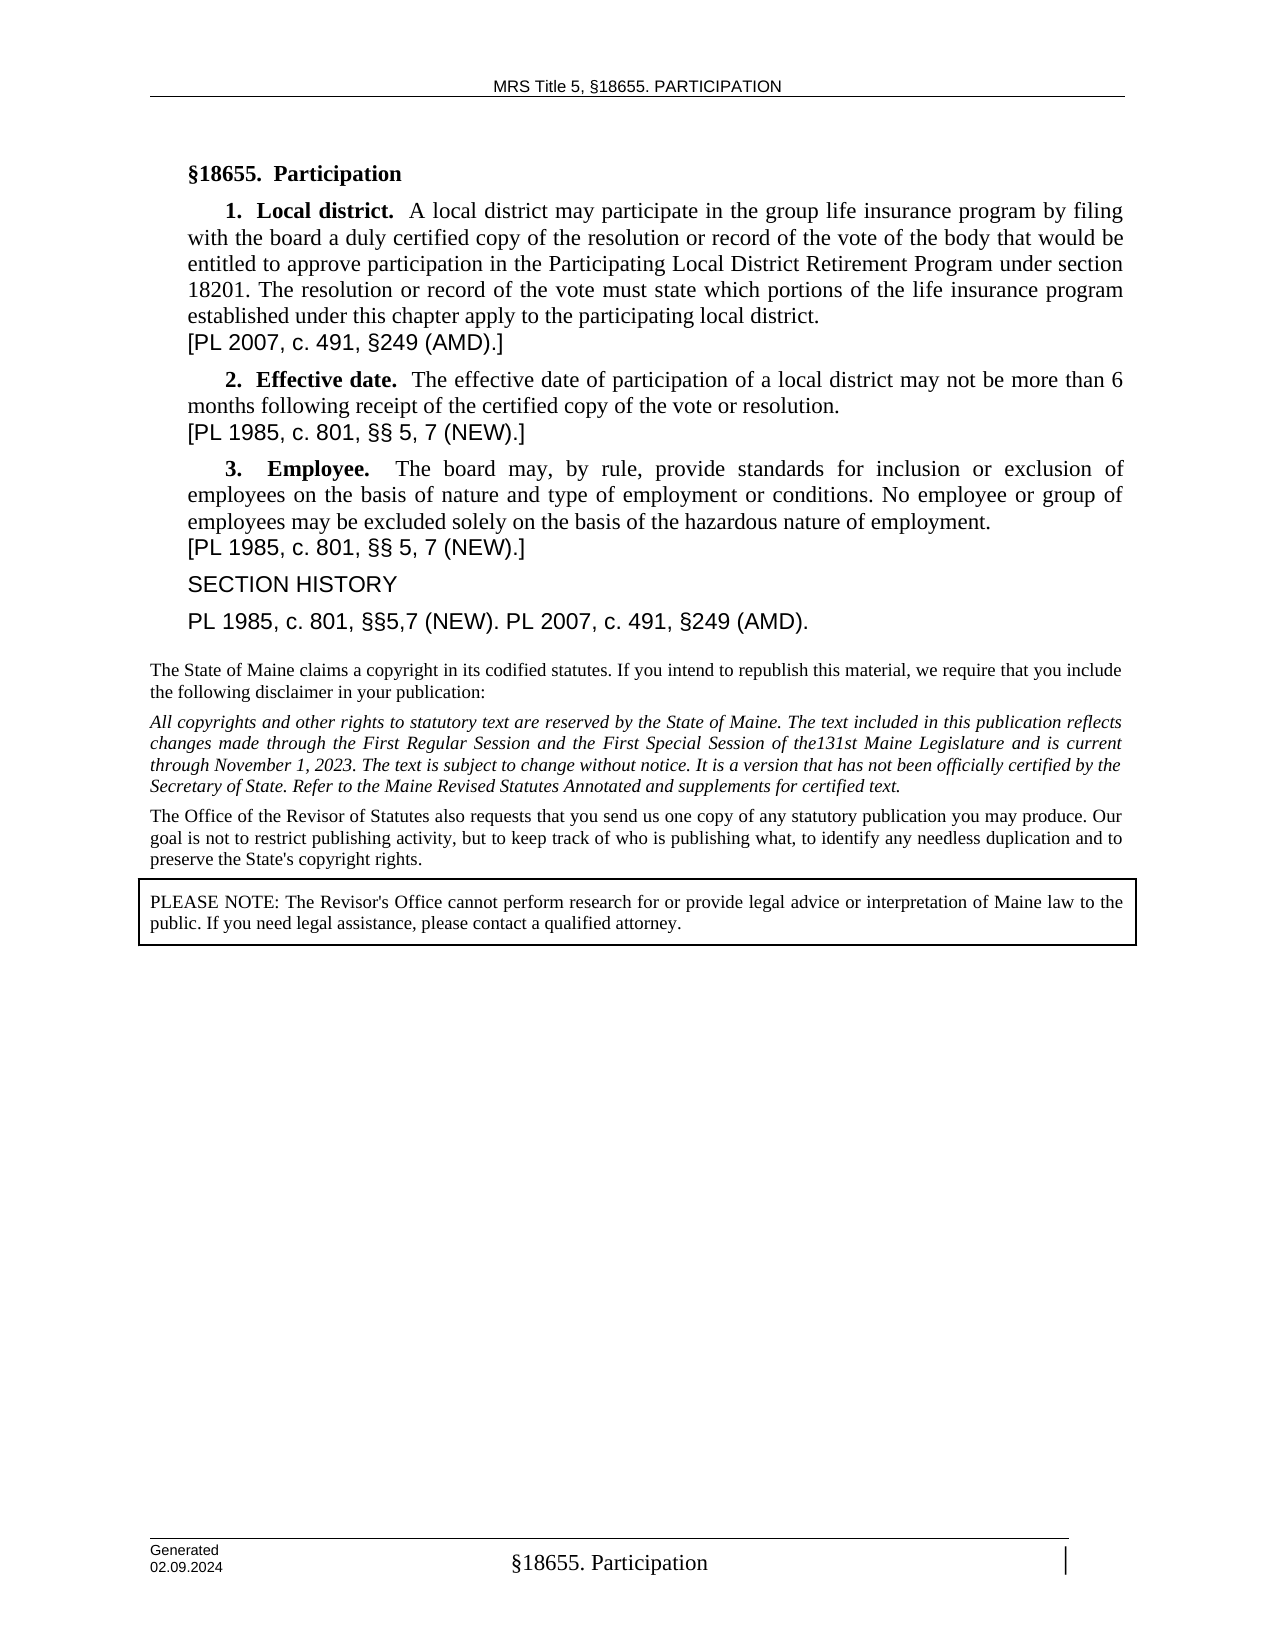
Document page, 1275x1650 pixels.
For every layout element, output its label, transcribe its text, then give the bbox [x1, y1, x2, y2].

text The Office of the Revisor of Statutes also requests that you send us one copy of any statutory publication you may produce. Our goal is not to restrict publishing activity, but to keep track of who is publishing what, to identify any needless duplication and to preserve the State's copyright rights. [150, 805, 1125, 870]
text SECTION HISTORY [187, 571, 1125, 597]
text §18655. Participation [187, 160, 1125, 187]
text 1. Local district. A local district may participate in the group life insurance program by filing with the board a duly certified copy of the resolution or record of the vote of the body that would be entitled to approve participation in the Participating Local District Retirement Program under section 18201. The resolution or record of the vote must state which portions of the life insurance program established under this chapter apply to the participating local district. [187, 197, 1125, 329]
text 2. Effective date. The effective date of participation of a local district may not be more than 6 months following receipt of the certified copy of the vote or resolution. [187, 366, 1125, 418]
text PL 1985, c. 801, §§5,7 (NEW). PL 2007, c. 491, §249 (AMD). [187, 608, 1125, 634]
text The State of Maine claims a copyright in its codified statutes. If you intend to republish this material, we require that you include the following disclaimer in your publication: [150, 659, 1125, 702]
text All copyrights and other rights to statutory text are reserved by the State of Maine. The text included in this publication reflects changes made through the First Regular Session and the First Special Session of the131st Maine Legislature and is current through November 1, 2023 . The text is subject to change without notice. It is a version that has not been officially certified by the Secretary of State. Refer to the Maine Revised Statutes Annotated and supplements for certified text. [150, 711, 1125, 797]
text [PL 1985, c. 801, §§ 5, 7 (NEW).] [187, 418, 1125, 445]
text [PL 1985, c. 801, §§ 5, 7 (NEW).] [187, 534, 1125, 561]
text 3. Employee. The board may, by rule, provide standards for inclusion or exclusion of employees on the basis of nature and type of employment or conditions. No employee or group of employees may be excluded solely on the basis of the hazardous nature of employment. [187, 455, 1125, 534]
text [PL 2007, c. 491, §249 (AMD).] [187, 329, 1125, 355]
text PLEASE NOTE: The Revisor's Office cannot perform research for or provide legal advice or interpretation of Maine law to the public. If you need legal assistance, please contact a qualified attorney. [140, 880, 1135, 944]
